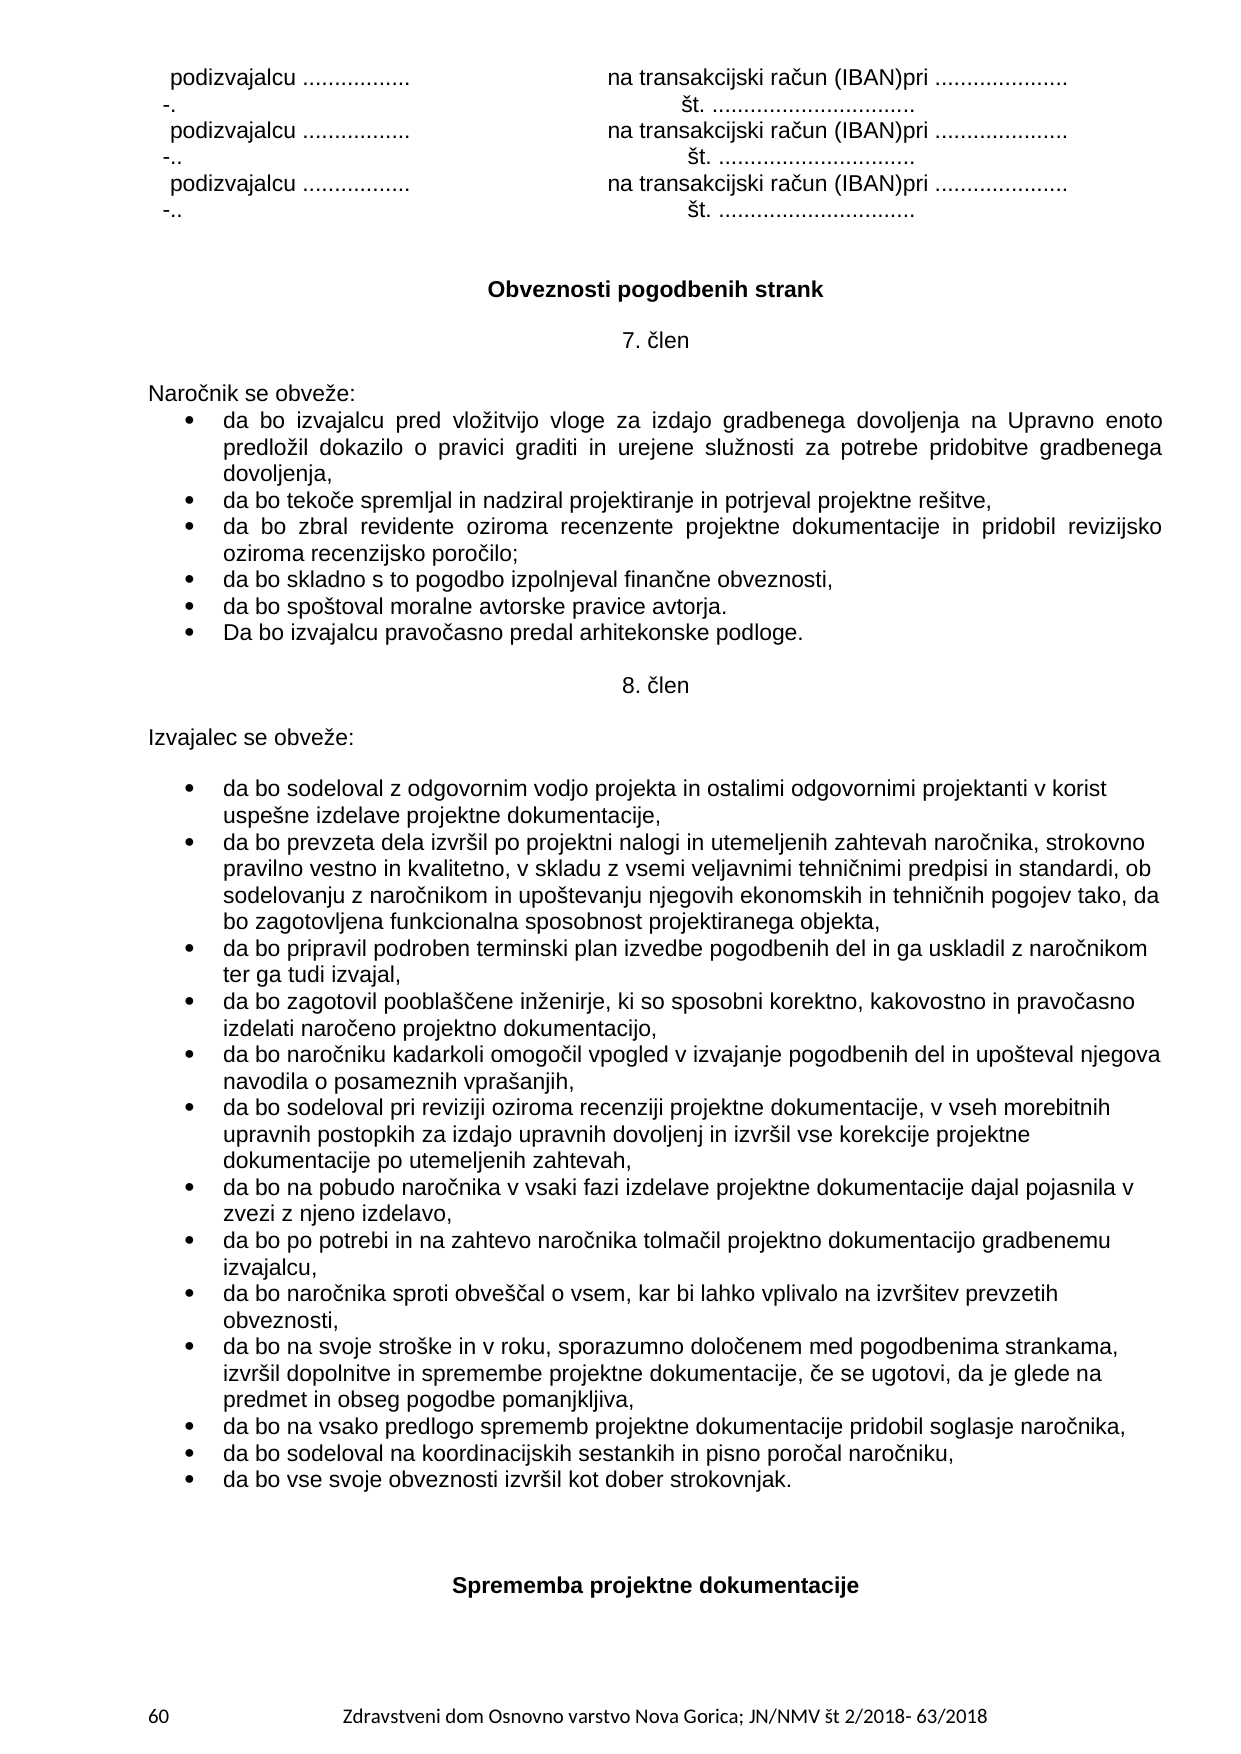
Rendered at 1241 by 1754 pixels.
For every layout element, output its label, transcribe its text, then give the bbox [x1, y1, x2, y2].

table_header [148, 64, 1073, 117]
list da bo na svoje stroške in v roku, sporazumno določenem med pogodbenima strankama, izvršil dopolnitve in spremembe projektne dokumentacije, če se ugotovi, da je glede na predmet in obseg pogodbe pomanjkljiva, [185, 1333, 1163, 1413]
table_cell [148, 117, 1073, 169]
list da bo zbral revidente oziroma recenzente projektne dokumentacije in pridobil revizijsko oziroma recenzijsko poročilo; [185, 513, 1163, 566]
list da bo spoštoval moralne avtorske pravice avtorja. [185, 592, 1163, 619]
list da bo na vsako predlogo sprememb projektne dokumentacije pridobil soglasje naročnika, [185, 1413, 1163, 1439]
list da bo prevzeta dela izvršil po projektni nalogi in utemeljenih zahtevah naročnika, strokovno pravilno vestno in kvalitetno, v skladu z vsemi veljavnimi tehničnimi predpisi in standardi, ob sodelovanju z naročnikom in upoštevanju njegovih ekonomskih in tehničnih pogojev tako, da bo zagotovljena funkcionalna sposobnost projektiranega objekta, [185, 828, 1163, 934]
list da bo vse svoje obveznosti izvršil kot dober strokovnjak. [185, 1466, 1163, 1492]
list da bo skladno s to pogodbo izpolnjeval finančne obveznosti, [185, 566, 1163, 592]
list Da bo izvajalcu pravočasno predal arhitekonske podloge. [185, 619, 1163, 646]
text Sprememba projektne dokumentacije [148, 1572, 1163, 1599]
text Obveznosti pogodbenih strank [148, 275, 1163, 302]
text Naročnik se obveže: [148, 380, 1163, 407]
text Izvajalec se obveže: [148, 724, 1163, 750]
list da bo tekoče spremljal in nadziral projektiranje in potrjeval projektne rešitve, [185, 486, 1163, 513]
list da bo naročnika sproti obveščal o vsem, kar bi lahko vplivalo na izvršitev prevzetih obveznosti, [185, 1280, 1163, 1333]
list da bo sodeloval pri reviziji oziroma recenziji projektne dokumentacije, v vseh morebitnih upravnih postopkih za izdajo upravnih dovoljenj in izvršil vse korekcije projektne dokumentacije po utemeljenih zahtevah, [185, 1094, 1163, 1174]
list da bo po potrebi in na zahtevo naročnika tolmačil projektno dokumentacijo gradbenemu izvajalcu, [185, 1227, 1163, 1280]
list da bo pripravil podroben terminski plan izvedbe pogodbenih del in ga uskladil z naročnikom ter ga tudi izvajal, [185, 934, 1163, 988]
list da bo zagotovil pooblaščene inženirje, ki so sposobni korektno, kakovostno in pravočasno izdelati naročeno projektno dokumentacijo, [185, 988, 1163, 1041]
list da bo izvajalcu pred vložitvijo vloge za izdajo gradbenega dovoljenja na Upravno enoto predložil dokazilo o pravici graditi in urejene služnosti za potrebe pridobitve gradbenega dovoljenja, [185, 407, 1163, 486]
text 8. člen [148, 672, 1163, 699]
list da bo sodeloval na koordinacijskih sestankih in pisno poročal naročniku, [185, 1439, 1163, 1466]
list da bo sodeloval z odgovornim vodjo projekta in ostalimi odgovornimi projektanti v korist uspešne izdelave projektne dokumentacije, [185, 775, 1163, 828]
text 7. člen [148, 327, 1163, 353]
list da bo na pobudo naročnika v vsaki fazi izdelave projektne dokumentacije dajal pojasnila v zvezi z njeno izdelavo, [185, 1174, 1163, 1227]
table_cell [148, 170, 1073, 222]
list da bo naročniku kadarkoli omogočil vpogled v izvajanje pogodbenih del in upošteval njegova navodila o posameznih vprašanjih, [185, 1041, 1163, 1094]
